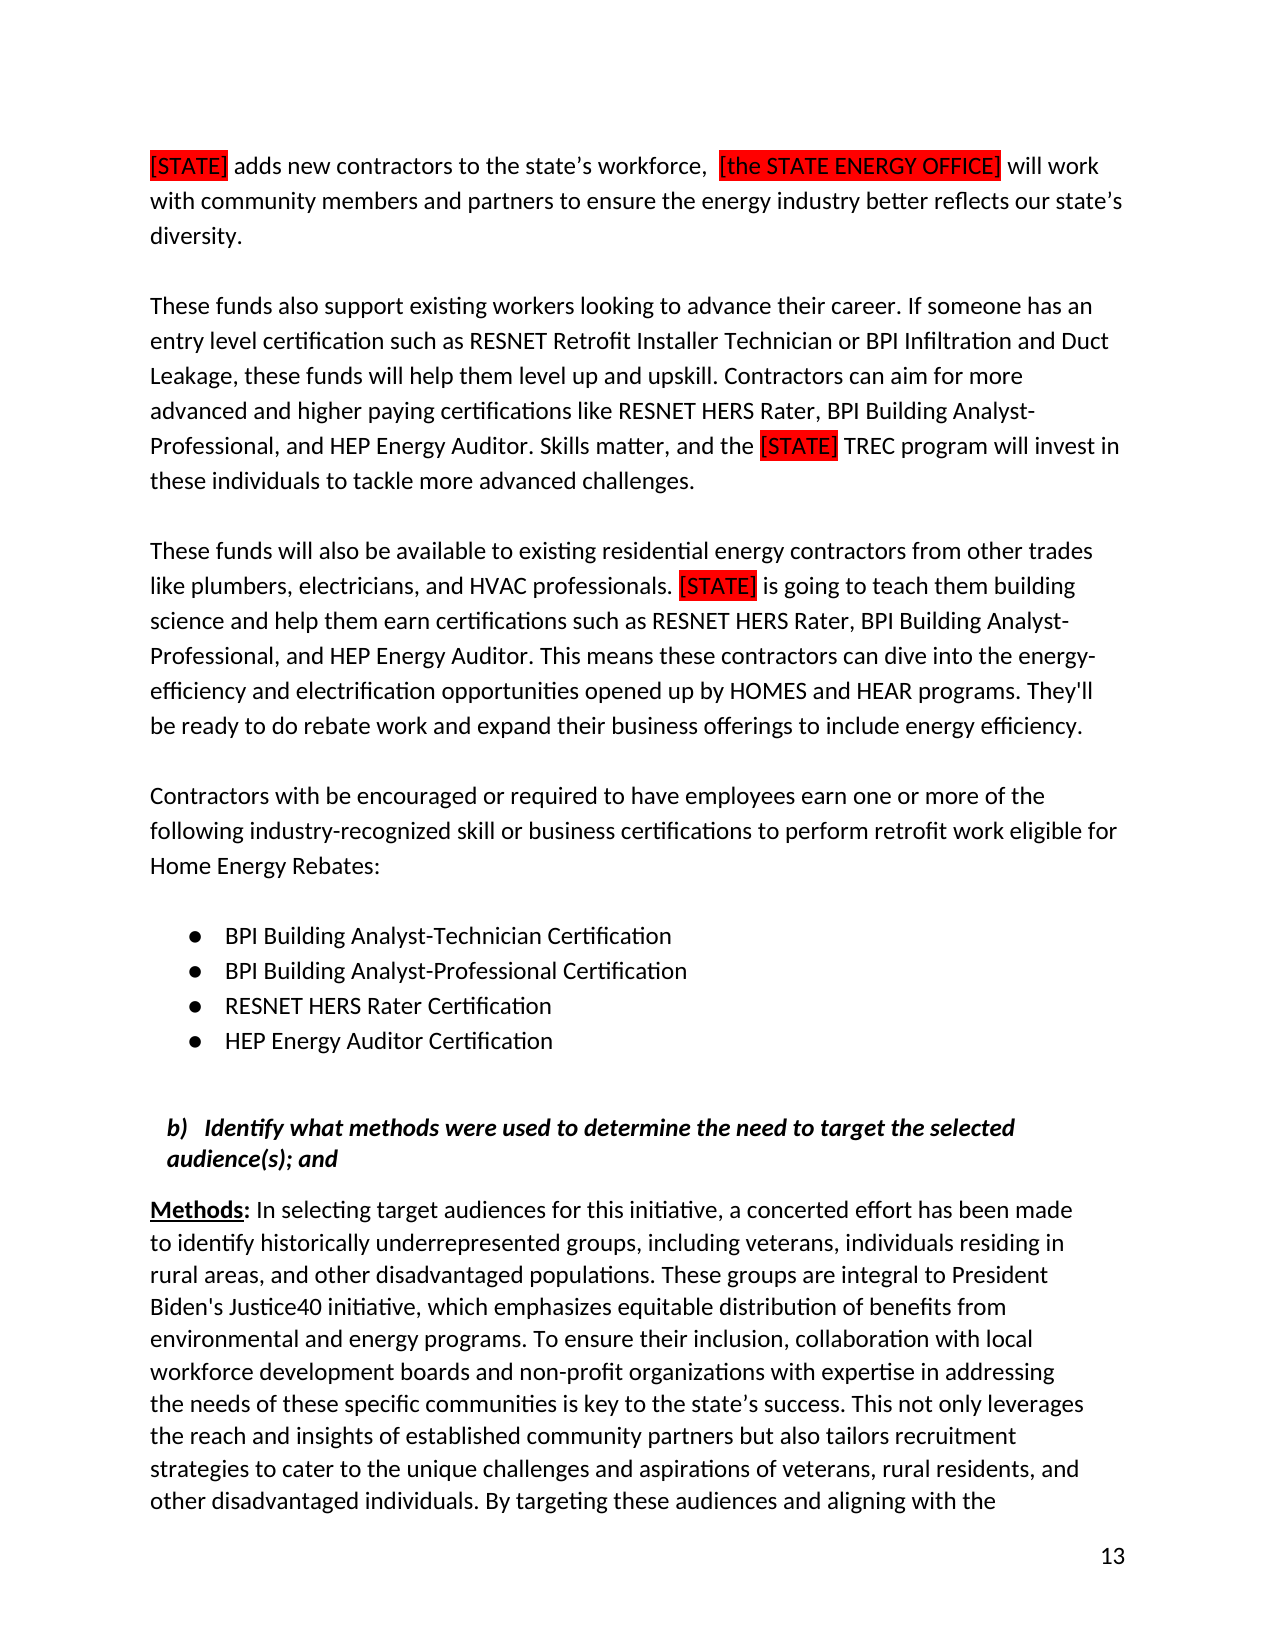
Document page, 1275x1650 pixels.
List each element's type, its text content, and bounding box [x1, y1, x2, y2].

list HEP Energy Auditor Certification [187, 1025, 1125, 1056]
list BPI Building Analyst-Professional Certification [187, 955, 1125, 986]
text These funds also support existing workers looking to advance their career. If someone has an entry level certification such as RESNET Retrofit Installer Technician or BPI Infiltration and Duct Leakage, these funds will help them level up and upskill. Contractors can aim for more advanced and higher paying certifications like RESNET HERS Rater, BPI Building Analyst-Professional, and HEP Energy Auditor. Skills matter, and the [STATE] TREC program will invest in these individuals to tackle more advanced challenges. [150, 290, 1125, 496]
text These funds will also be available to existing residential energy contractors from other trades like plumbers, electricians, and HVAC professionals. [STATE] is going to teach them building science and help them earn certifications such as RESNET HERS Rater, BPI Building Analyst-Professional, and HEP Energy Auditor. This means these contractors can dive into the energy-efficiency and electrification opportunities opened up by HOMES and HEAR programs. They'll be ready to do rebate work and expand their business offerings to include energy efficiency. [150, 535, 1125, 741]
list RESNET HERS Rater Certification [187, 990, 1125, 1021]
text b) Identify what methods were used to determine the need to target the selected audience(s); and [167, 1112, 1029, 1174]
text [150, 1194, 1092, 1516]
text Contractors with be encouraged or required to have employees earn one or more of the following industry-recognized skill or business certifications to perform retrofit work eligible for Home Energy Rebates: [150, 780, 1125, 881]
list BPI Building Analyst-Technician Certification [187, 920, 1125, 951]
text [150, 150, 1125, 251]
